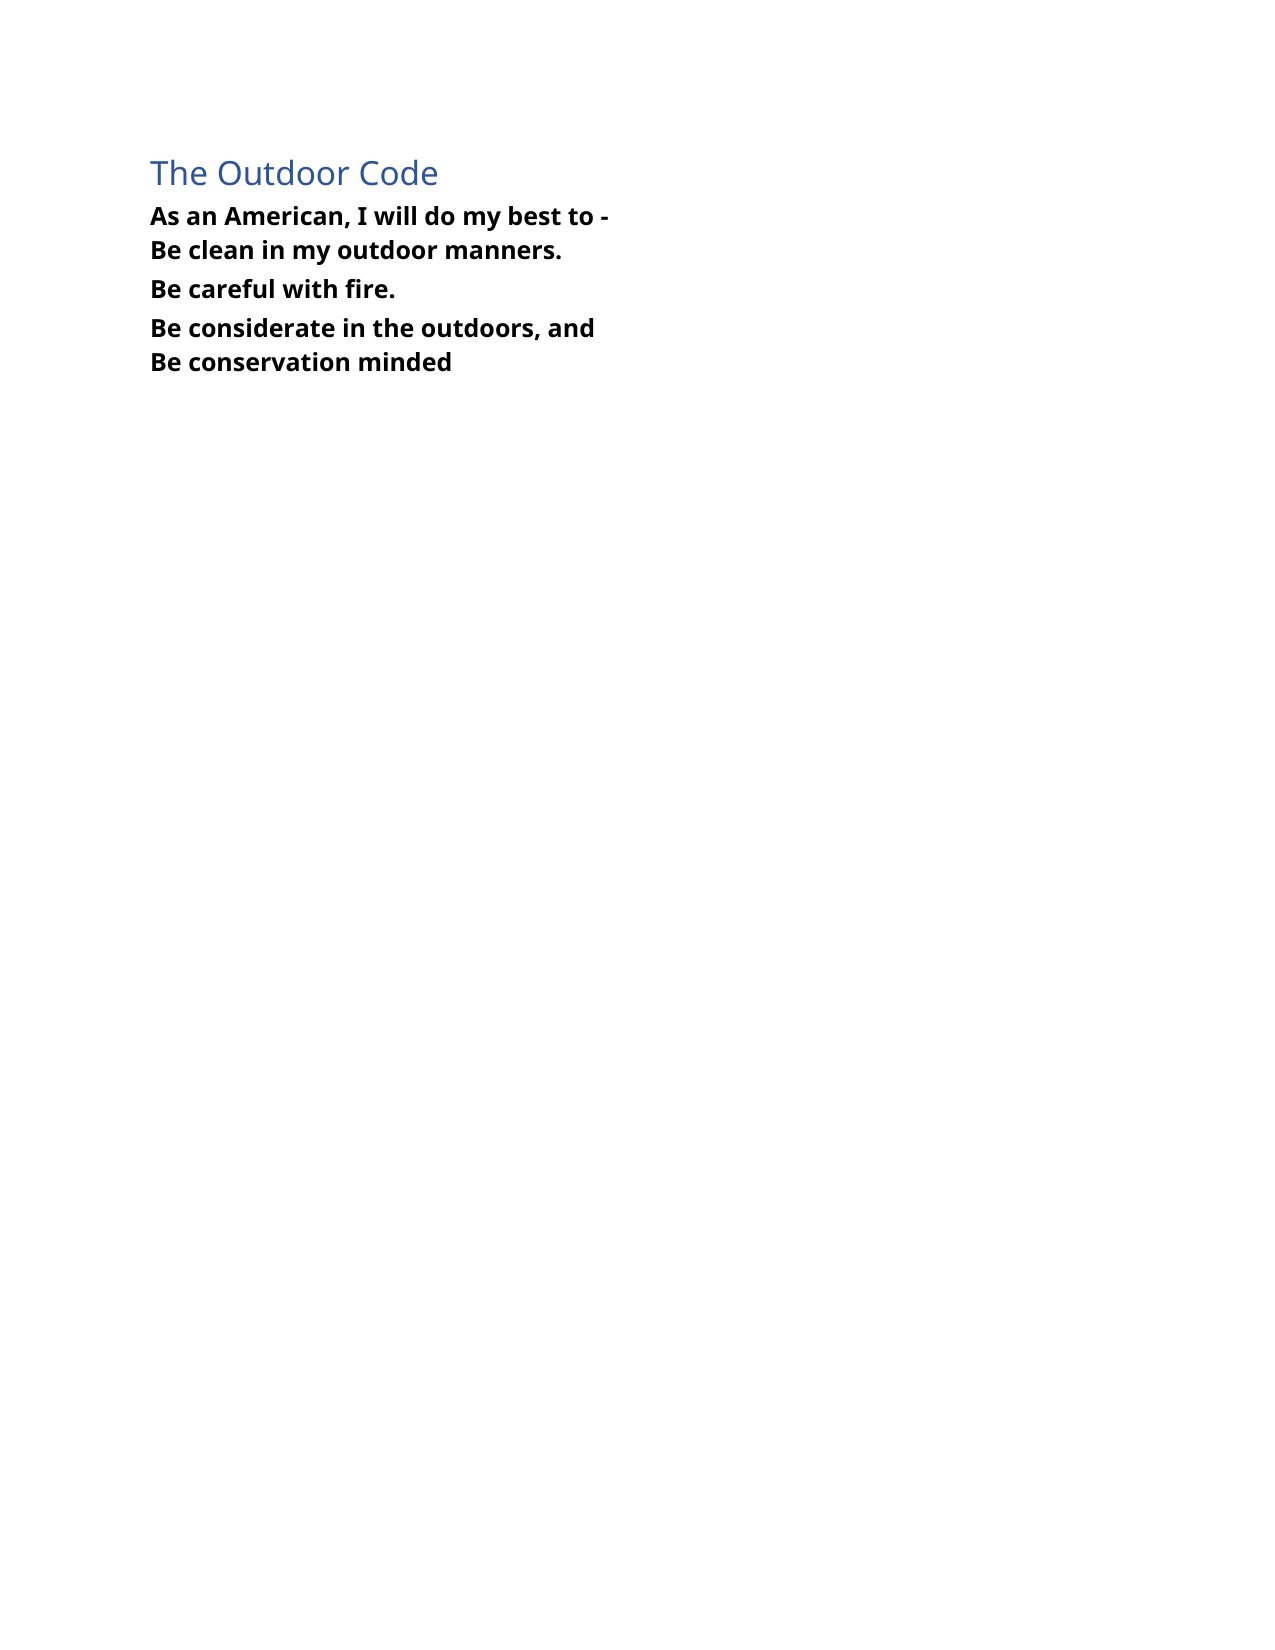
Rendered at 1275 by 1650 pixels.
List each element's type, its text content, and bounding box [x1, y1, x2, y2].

text Be considerate in the outdoors, and [150, 311, 1125, 345]
text As an American, I will do my best to - [150, 199, 1125, 233]
text Be clean in my outdoor manners. [150, 233, 1125, 267]
text Be careful with fire. [150, 272, 1125, 306]
text Be conservation minded [150, 345, 1125, 379]
subtitle The Outdoor Code [150, 150, 1125, 195]
